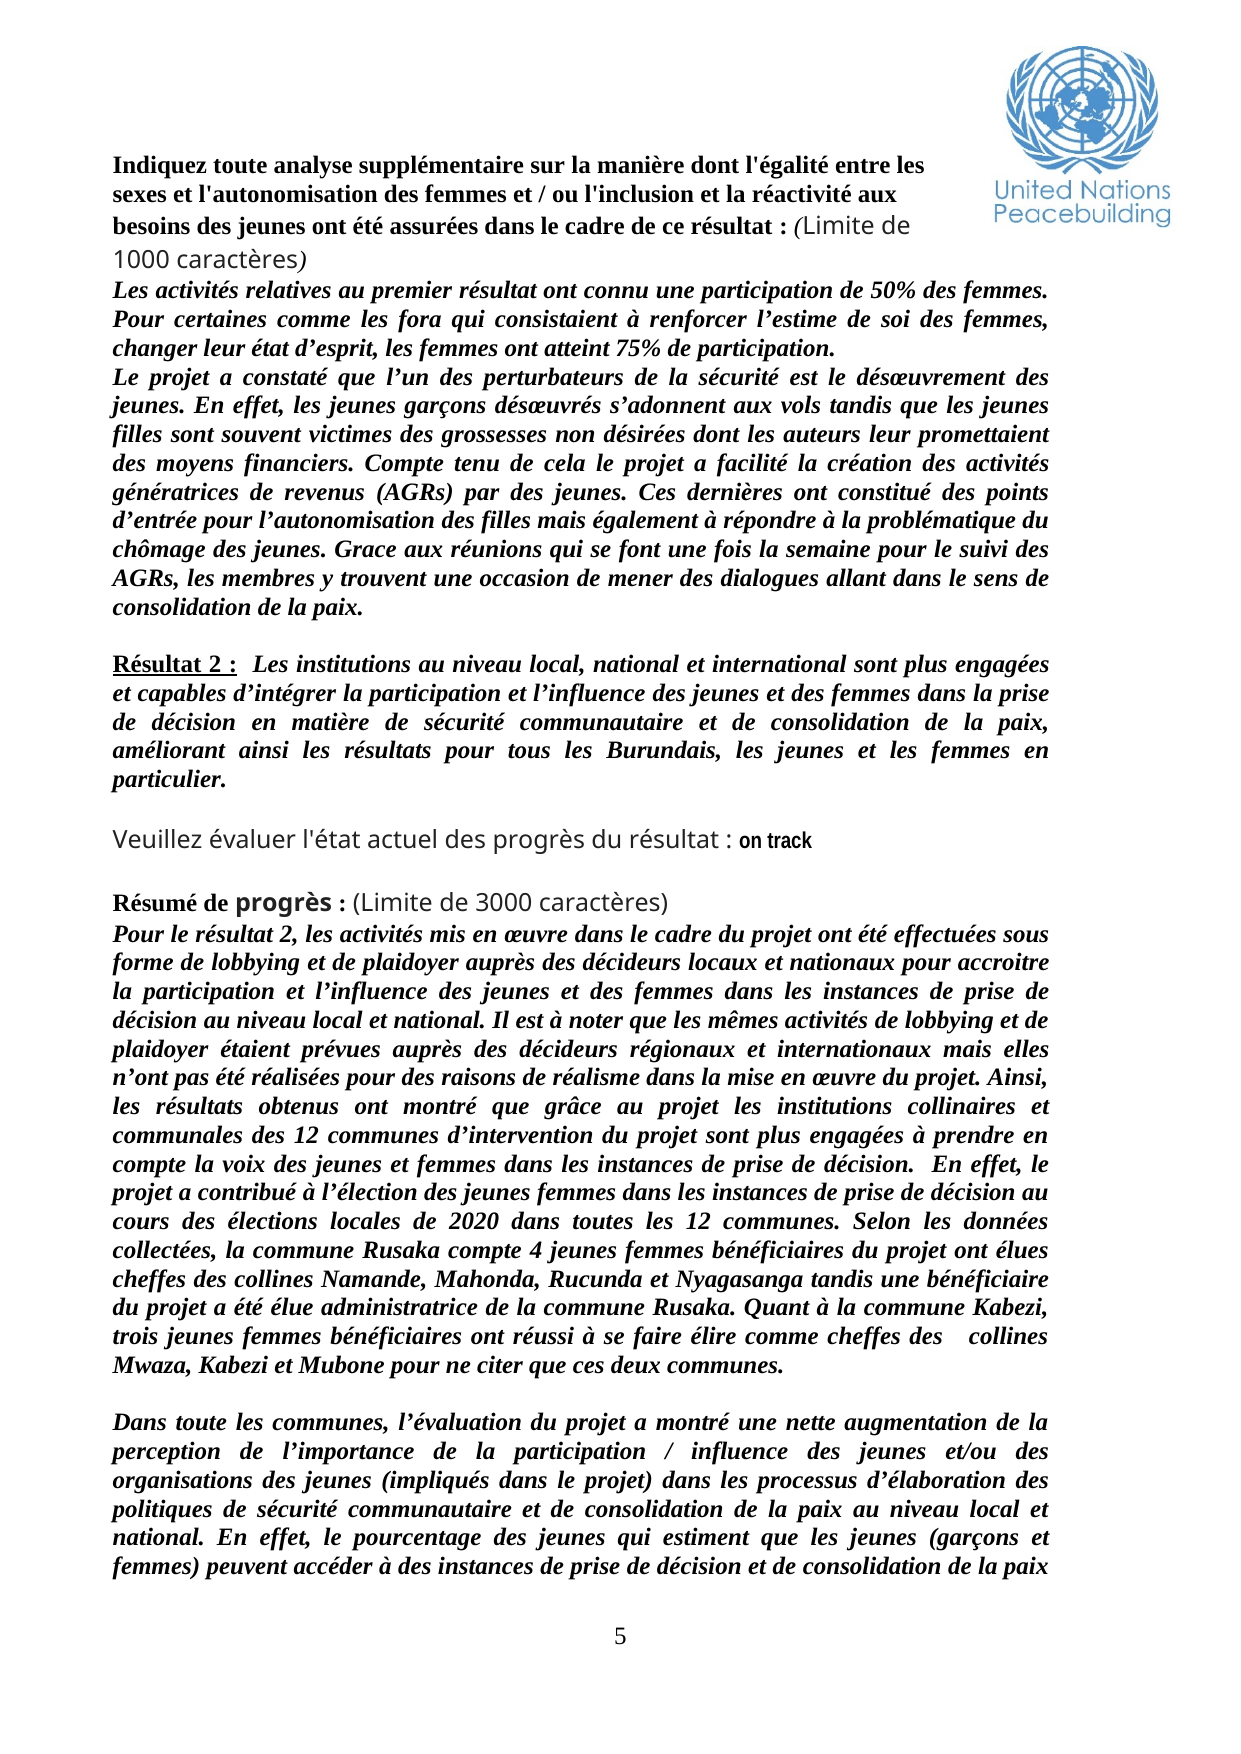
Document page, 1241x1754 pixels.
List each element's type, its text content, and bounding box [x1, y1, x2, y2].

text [112, 1407, 1053, 1580]
text Indiquez toute analyse supplémentaire sur la manière dont l'égalité entre les sexes et l'autonomisation des femmes et / ou l'inclusion et la réactivité aux besoins des jeunes ont été assurées dans le cadre de ce résultat : (Limite de 1000 caractères) [112, 150, 1053, 276]
text Les activités relatives au premier résultat ont connu une participation de 50% des femmes. Pour certaines comme les fora qui consistaient à renforcer l’estime de soi des femmes, changer leur état d’esprit, les femmes ont atteint 75% de participation. [112, 276, 1053, 362]
picture [991, 46, 1173, 231]
text Veuillez évaluer l'état actuel des progrès du résultat : [112, 822, 1053, 856]
text Pour le résultat 2, les activités mis en œuvre dans le cadre du projet ont été effectuées sous forme de lobbying et de plaidoyer auprès des décideurs locaux et nationaux pour accroitre la participation et l’influence des jeunes et des femmes dans les instances de prise de décision au niveau local et national. Il est à noter que les mêmes activités de lobbying et de plaidoyer étaient prévues auprès des décideurs régionaux et internationaux mais elles n’ont pas été réalisées pour des raisons de réalisme dans la mise en œuvre du projet. Ainsi, les résultats obtenus ont montré que grâce au projet les institutions collinaires et communales des 12 communes d’intervention du projet sont plus engagées à prendre en compte la voix des jeunes et femmes dans les instances de prise de décision. En effet, le projet a contribué à l’élection des jeunes femmes dans les instances de prise de décision au cours des élections locales de 2020 dans toutes les 12 communes. Selon les données collectées, la commune Rusaka compte 4 jeunes femmes bénéficiaires du projet ont élues cheffes des collines Namande, Mahonda, Rucunda et Nyagasanga tandis une bénéficiaire du projet a été élue administratrice de la commune Rusaka. Quant à la commune Kabezi, trois jeunes femmes bénéficiaires ont réussi à se faire élire comme cheffes des collines Mwaza, Kabezi et Mubone pour ne citer que ces deux communes. [112, 919, 1053, 1379]
text Résultat 2 : Les institutions au niveau local, national et international sont plus engagées et capables d’intégrer la participation et l’influence des jeunes et des femmes dans la prise de décision en matière de sécurité communautaire et de consolidation de la paix, améliorant ainsi les résultats pour tous les Burundais, les jeunes et les femmes en particulier. [112, 649, 1053, 793]
text Résumé de progrès : (Limite de 3000 caractères) [112, 885, 1053, 919]
text Le projet a constaté que l’un des perturbateurs de la sécurité est le désœuvrement des jeunes. En effet, les jeunes garçons désœuvrés s’adonnent aux vols tandis que les jeunes filles sont souvent victimes des grossesses non désirées dont les auteurs leur promettaient des moyens financiers. Compte tenu de cela le projet a facilité la création des activités génératrices de revenus (AGRs) par des jeunes. Ces dernières ont constitué des points d’entrée pour l’autonomisation des filles mais également à répondre à la problématique du chômage des jeunes. Grace aux réunions qui se font une fois la semaine pour le suivi des AGRs, les membres y trouvent une occasion de mener des dialogues allant dans le sens de consolidation de la paix. [112, 362, 1053, 621]
